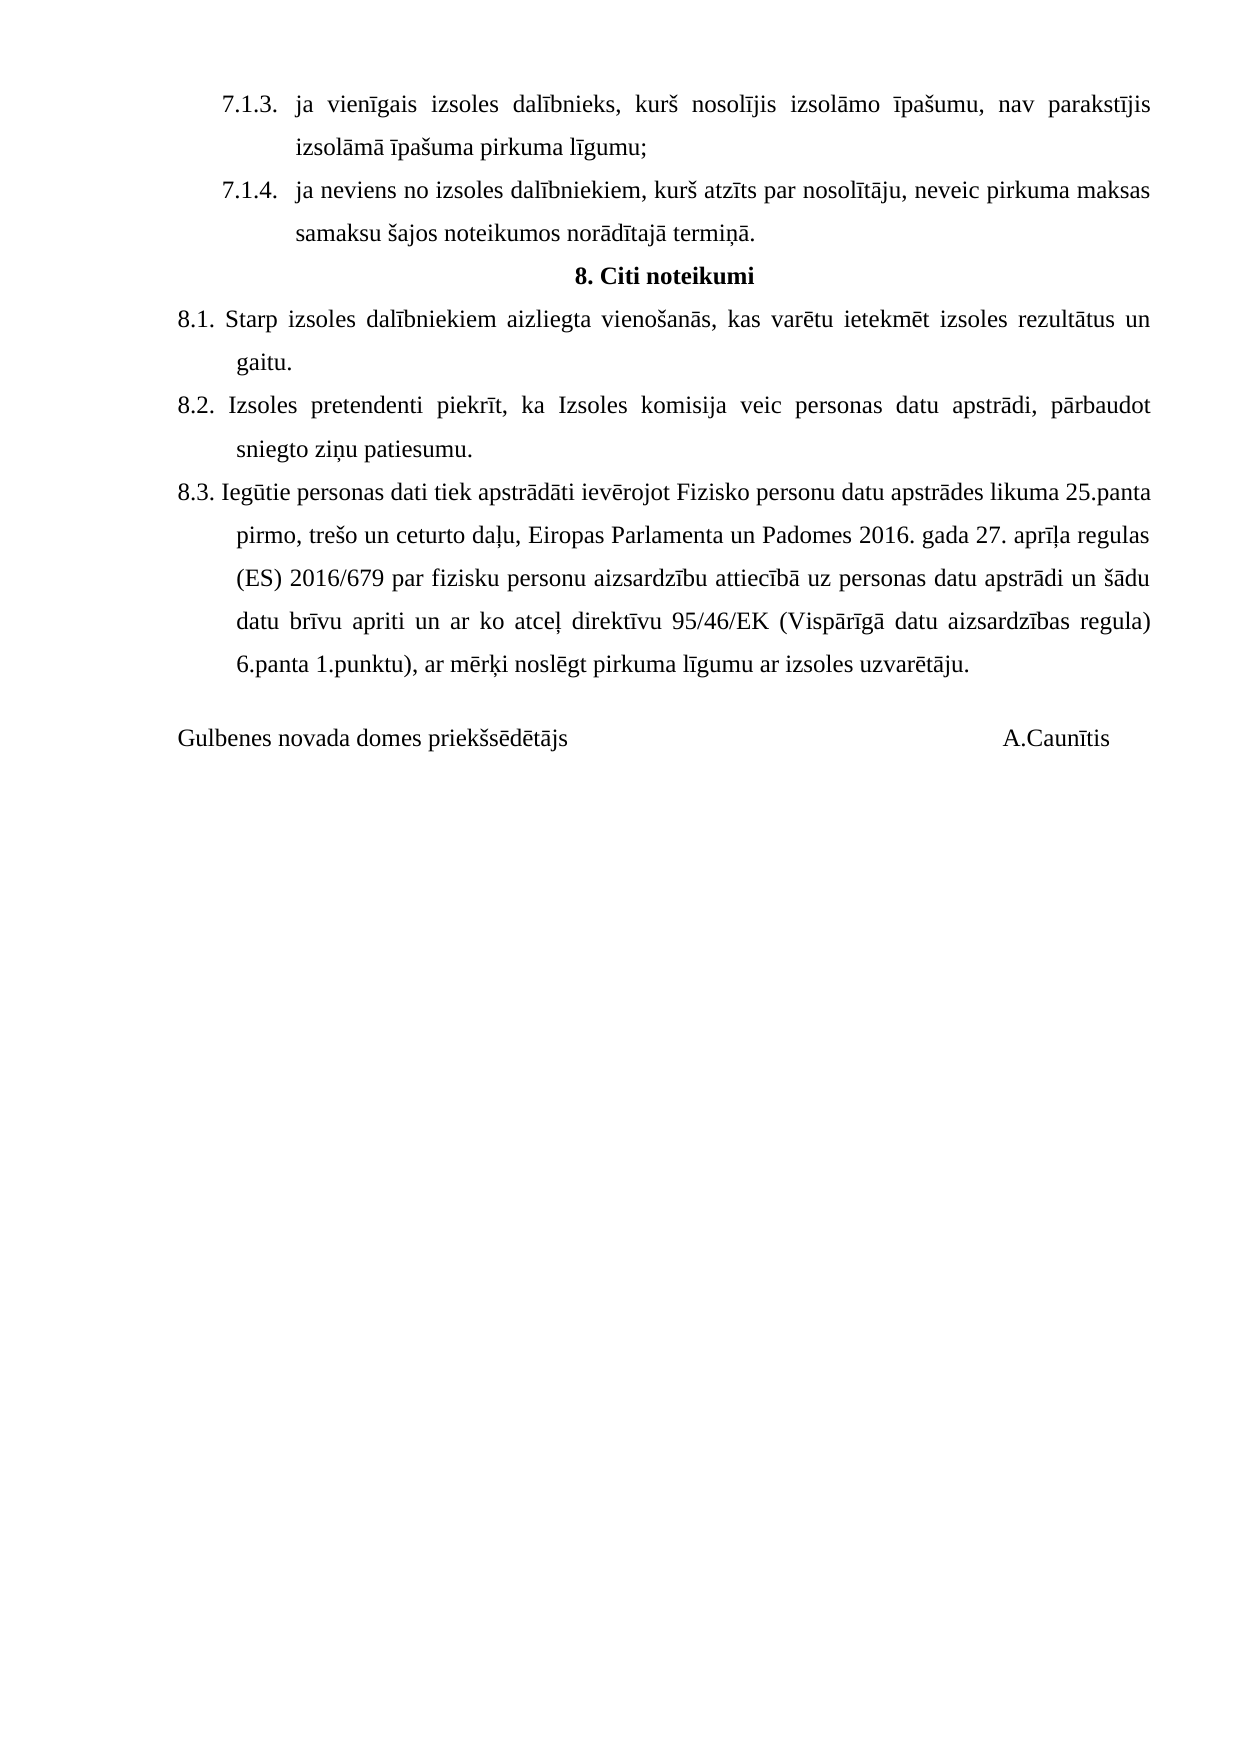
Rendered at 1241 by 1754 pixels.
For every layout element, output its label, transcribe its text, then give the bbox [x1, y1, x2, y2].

list ja vienīgais izsoles dalībnieks, kurš nosolījis izsolāmo īpašumu, nav parakstījis izsolāmā īpašuma pirkuma līgumu; [222, 89, 1152, 161]
text 8.2. Izsoles pretendenti piekrīt, ka Izsoles komisija veic personas datu apstrādi, pārbaudot sniegto ziņu patiesumu. [177, 391, 1152, 462]
text 8. Citi noteikumi [177, 261, 1152, 290]
text 8.1. Starp izsoles dalībniekiem aizliegta vienošanās, kas varētu ietekmēt izsoles rezultātus un gaitu. [177, 304, 1152, 376]
text 8.3. Iegūtie personas dati tiek apstrādāti ievērojot Fizisko personu datu apstrādes likuma 25.panta pirmo, trešo un ceturto daļu, Eiropas Parlamenta un Padomes 2016. gada 27. aprīļa regulas (ES) 2016/679 par fizisku personu aizsardzību attiecībā uz personas datu apstrādi un šādu datu brīvu apriti un ar ko atceļ direktīvu 95/46/EK (Vispārīgā datu aizsardzības regula) 6.panta 1.punktu), ar mērķi noslēgt pirkuma līgumu ar izsoles uzvarētāju. [177, 477, 1152, 678]
text Gulbenes novada domes priekšsēdētājs A.Caunītis [177, 723, 1152, 751]
list ja neviens no izsoles dalībniekiem, kurš atzīts par nosolītāju, neveic pirkuma maksas samaksu šajos noteikumos norādītajā termiņā. [222, 175, 1152, 247]
